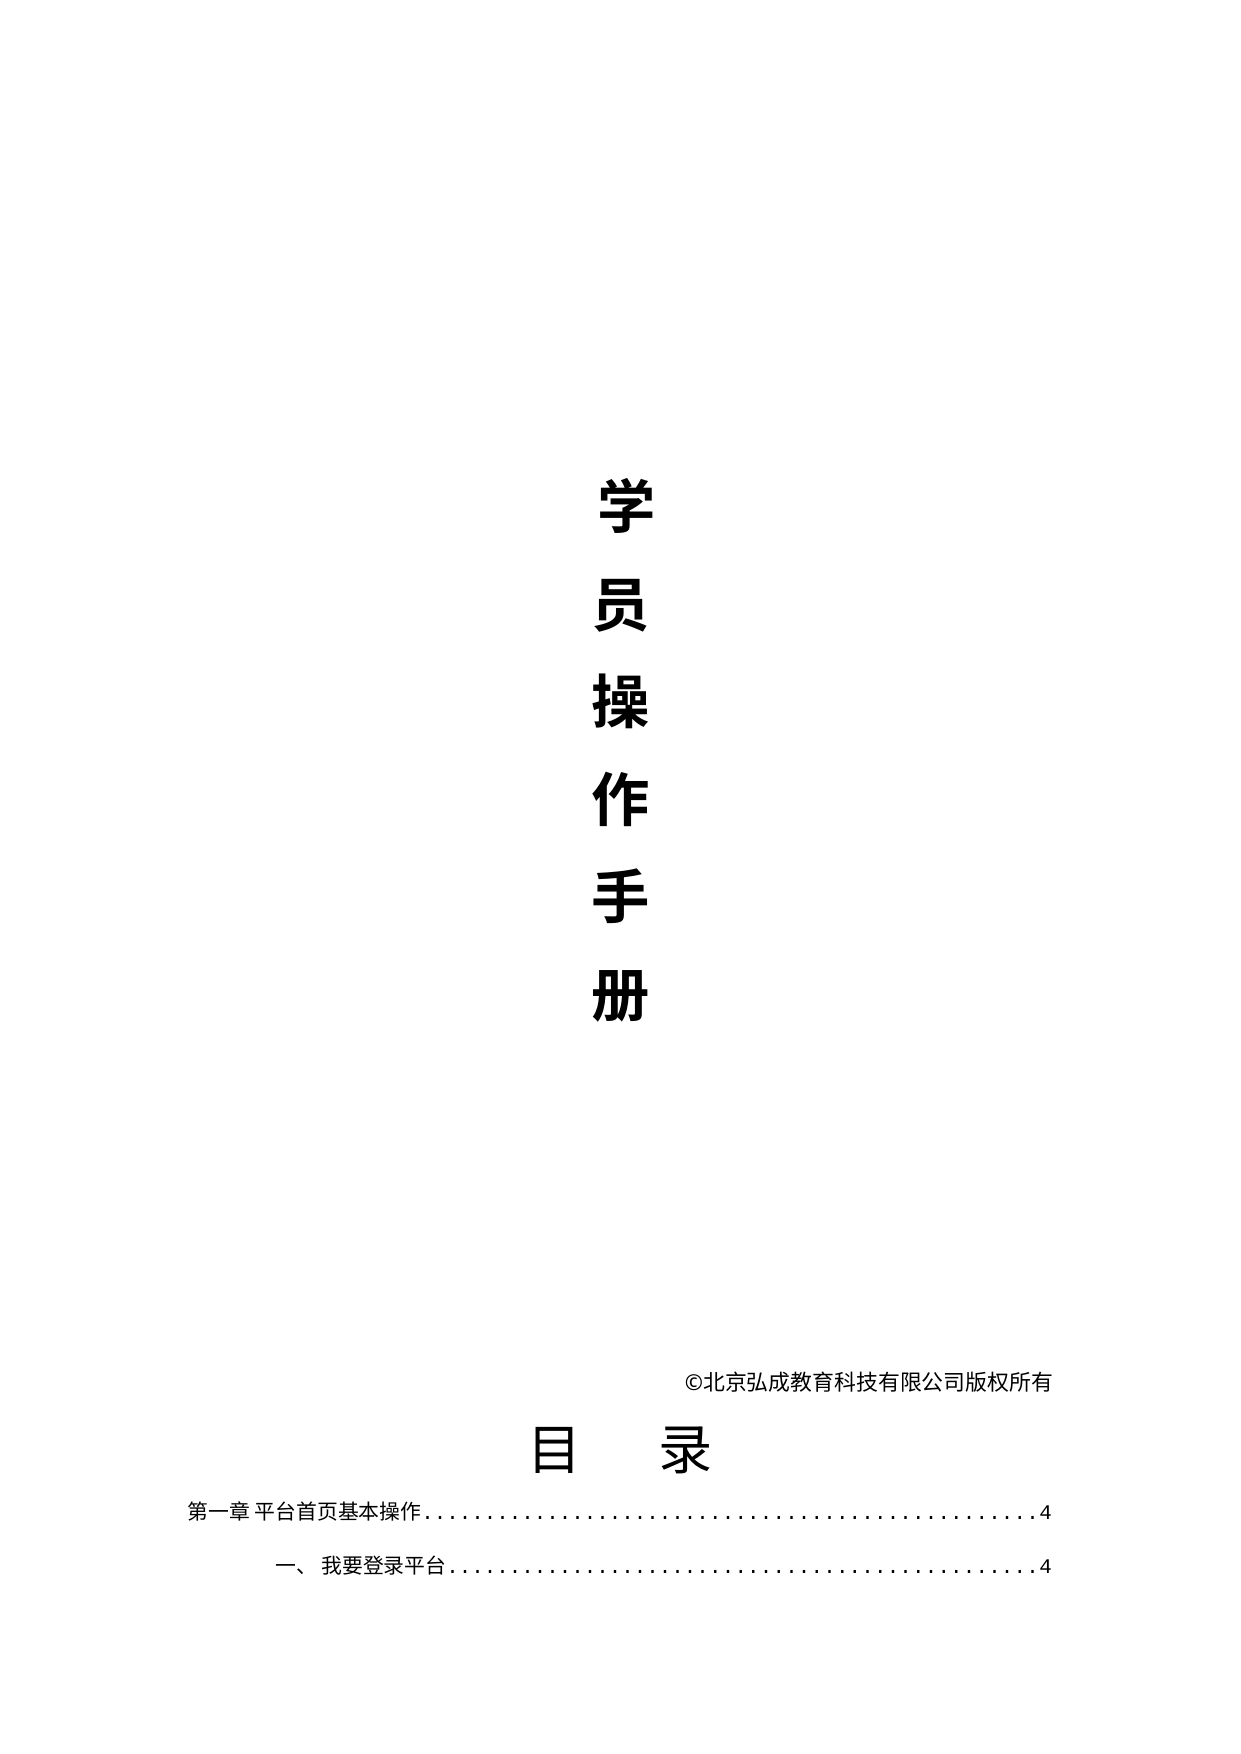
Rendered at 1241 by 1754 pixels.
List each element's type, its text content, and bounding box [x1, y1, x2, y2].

text 学 [187, 454, 1053, 552]
text 册 [187, 942, 1053, 1039]
text 一、 我要登录平台 4 [275, 1548, 1053, 1580]
text 作 [187, 747, 1053, 844]
text 第一章 平台首页基本操作 4 [187, 1494, 1053, 1527]
text 操 [187, 649, 1053, 747]
text 手 [187, 844, 1053, 942]
text 目 录 [187, 1397, 1053, 1494]
text ©北京弘成教育科技有限公司版权所有 [187, 1364, 1053, 1397]
text 员 [187, 552, 1053, 649]
